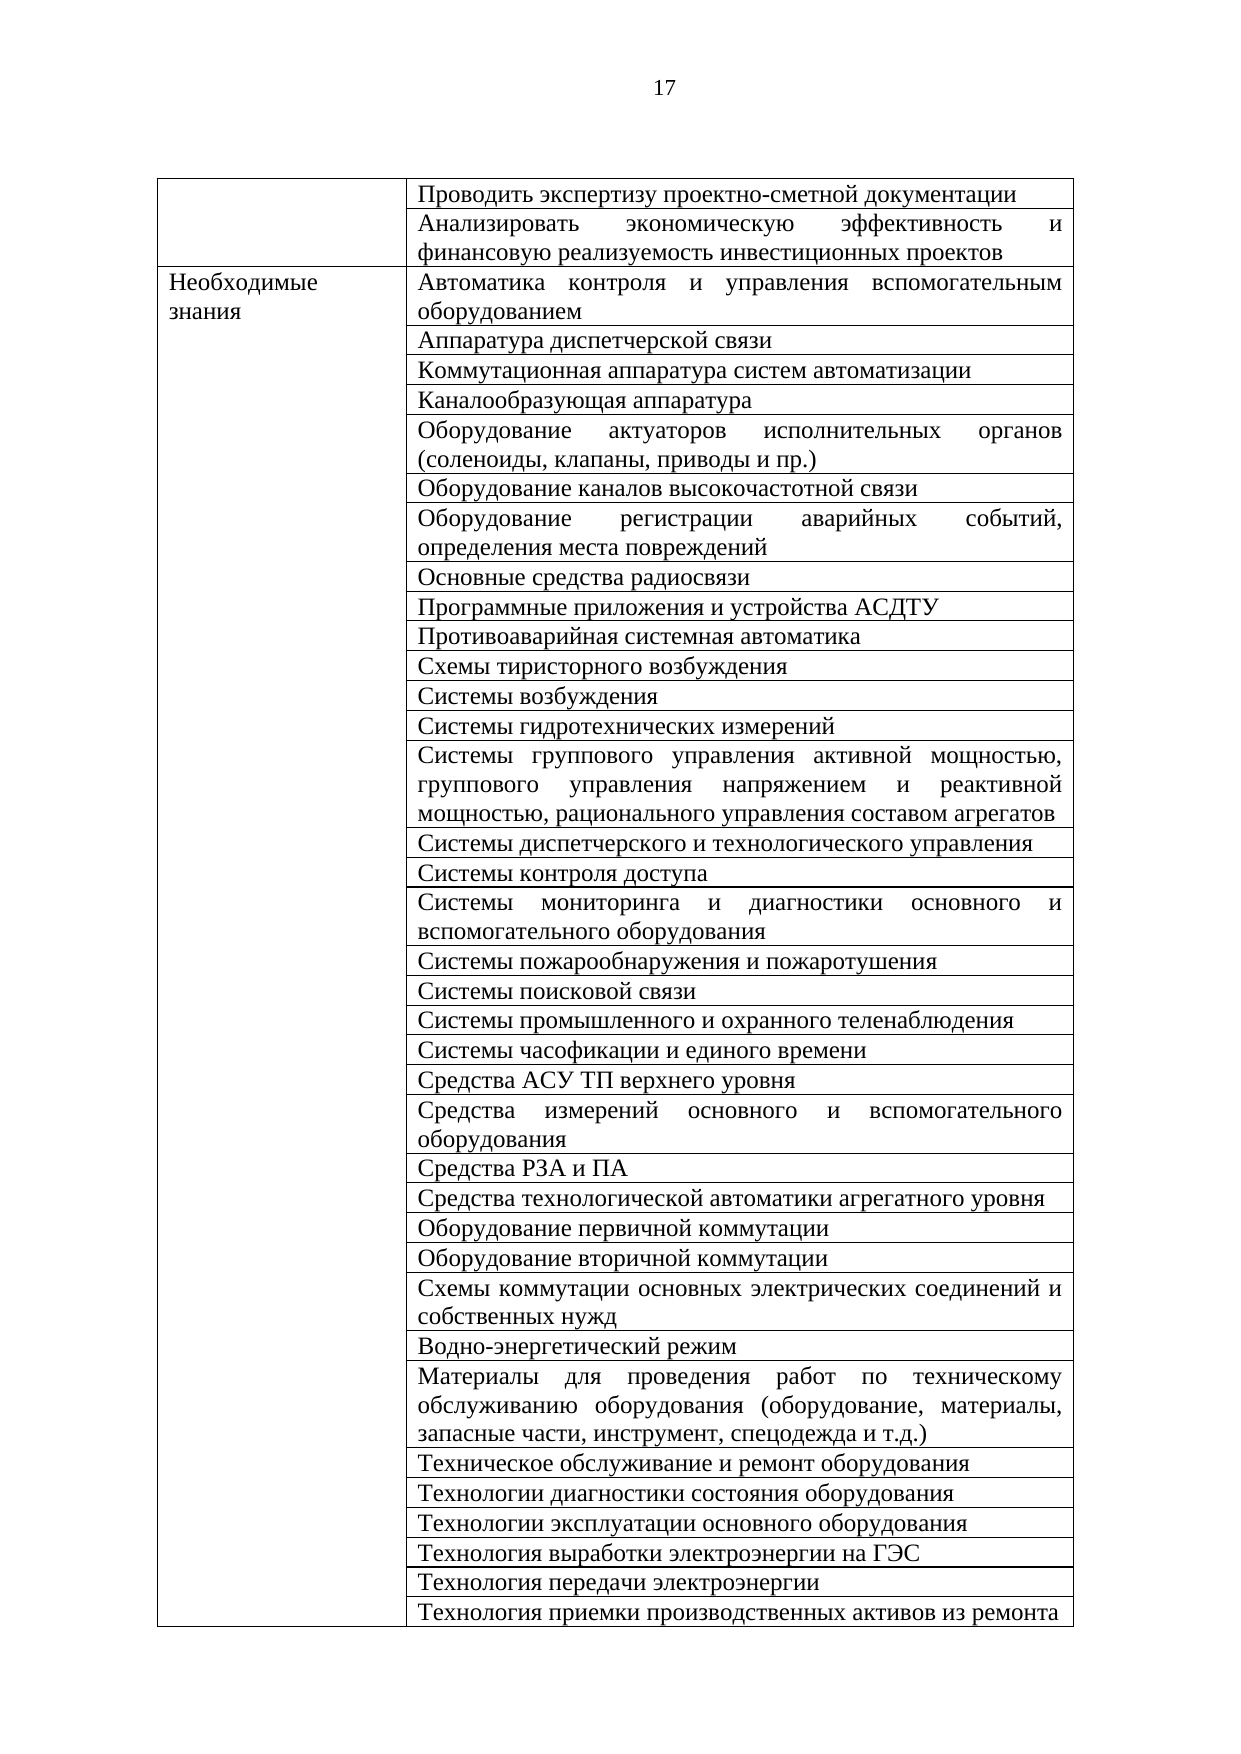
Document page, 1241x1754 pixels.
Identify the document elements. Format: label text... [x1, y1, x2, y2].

table_cell Автоматика контроля и управления вспомогательным оборудованием [407, 267, 1073, 324]
table_cell Технологии эксплуатации основного оборудования [407, 1508, 1073, 1537]
table_cell Основные средства радиосвязи [407, 562, 1073, 591]
table_cell Технология приемки производственных активов из ремонта [407, 1597, 1073, 1626]
table_cell Каналообразующая аппаратура [407, 385, 1073, 414]
table_cell Средства АСУ ТП верхнего уровня [407, 1065, 1073, 1094]
table_cell Системы часофикации и единого времени [407, 1035, 1073, 1064]
table_cell Оборудование актуаторов исполнительных органов (соленоиды, клапаны, приводы и пр.) [407, 415, 1073, 472]
table_cell Системы промышленного и охранного теленаблюдения [407, 1006, 1073, 1034]
table_cell Оборудование вторичной коммутации [407, 1243, 1073, 1272]
table_cell Техническое обслуживание и ремонт оборудования [407, 1448, 1073, 1477]
table_cell Системы контроля доступа [407, 858, 1073, 886]
table_cell Схемы тиристорного возбуждения [407, 651, 1073, 680]
table_cell Схемы коммутации основных электрических соединений и собственных нужд [407, 1273, 1073, 1330]
table_cell Технология выработки электроэнергии на ГЭС [407, 1538, 1073, 1566]
table_cell Коммутационная аппаратура систем автоматизации [407, 355, 1073, 384]
table_cell Оборудование первичной коммутации [407, 1213, 1073, 1242]
table_cell Материалы для проведения работ по техническому обслуживанию оборудования (оборудование, материалы, запасные части, инструмент, спецодежда и т.д.) [407, 1361, 1073, 1447]
table_cell Оборудование регистрации аварийных событий, определения места повреждений [407, 503, 1073, 561]
table_cell Системы диспетчерского и технологического управления [407, 828, 1073, 857]
table_cell Средства РЗА и ПА [407, 1154, 1073, 1182]
table_cell Водно-энергетический режим [407, 1331, 1073, 1360]
table_cell Оборудование каналов высокочастотной связи [407, 474, 1073, 502]
table_cell Средства измерений основного и вспомогательного оборудования [407, 1095, 1073, 1152]
table_cell Системы гидротехнических измерений [407, 711, 1073, 739]
table_cell Системы пожарообнаружения и пожаротушения [407, 946, 1073, 975]
table_cell Анализировать экономическую эффективность и финансовую реализуемость инвестиционных проектов [407, 209, 1073, 266]
table_cell Системы возбуждения [407, 681, 1073, 710]
table_cell Программные приложения и устройства АСДТУ [407, 592, 1073, 620]
table_cell Аппаратура диспетчерской связи [407, 326, 1073, 354]
table_cell Необходимые знания [158, 267, 406, 1626]
table_cell Системы поисковой связи [407, 976, 1073, 1004]
table_cell Проводить экспертизу проектно-сметной документации [407, 179, 1073, 207]
table_cell Системы мониторинга и диагностики основного и вспомогательного оборудования [407, 888, 1073, 945]
table_cell Средства технологической автоматики агрегатного уровня [407, 1183, 1073, 1212]
table_cell Противоаварийная системная автоматика [407, 621, 1073, 650]
table_cell Системы группового управления активной мощностью, группового управления напряжением и реактивной мощностью, рационального управления составом агрегатов [407, 741, 1073, 827]
table_cell Технология передачи электроэнергии [407, 1568, 1073, 1596]
table_cell Технологии диагностики состояния оборудования [407, 1478, 1073, 1507]
